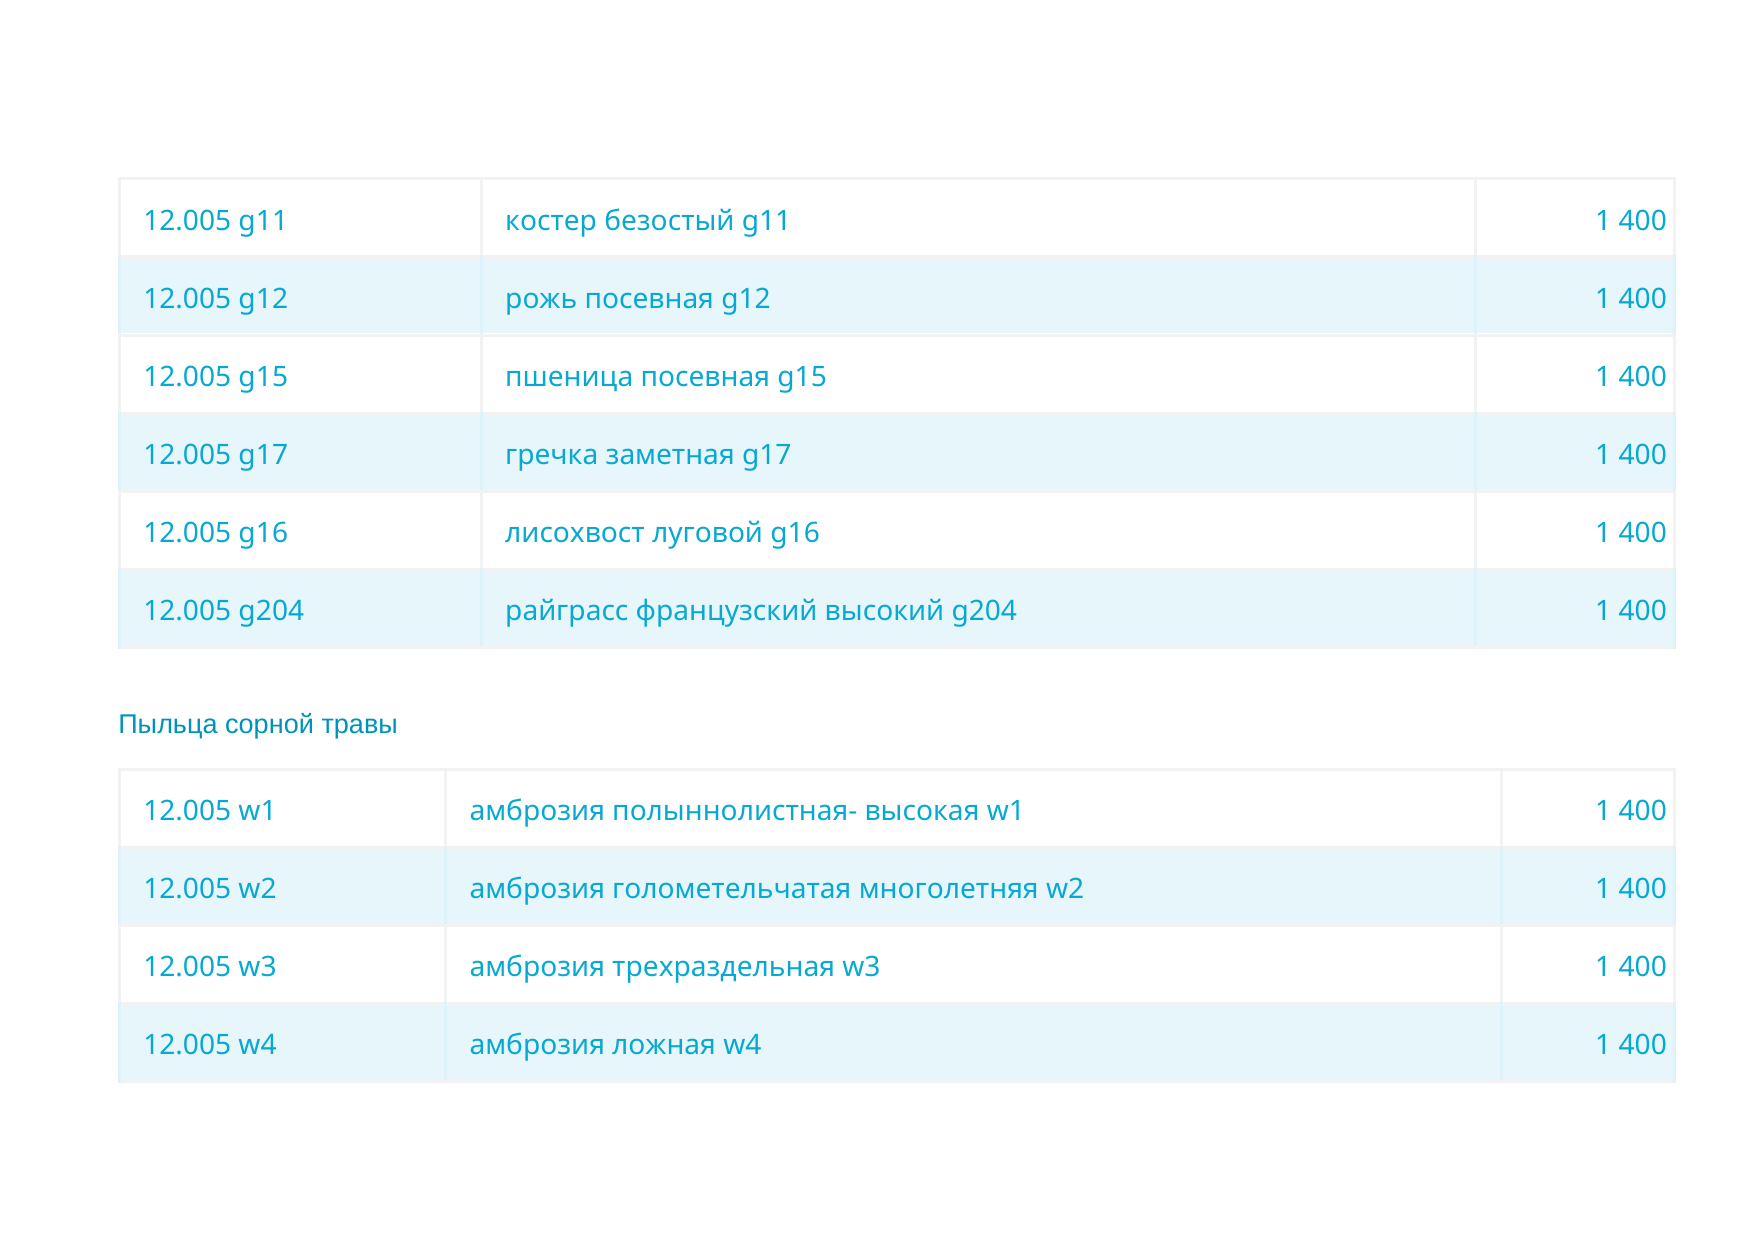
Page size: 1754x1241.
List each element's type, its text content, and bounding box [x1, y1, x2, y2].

table_cell гречка заметная g17 [483, 415, 1474, 490]
table_cell 12.005 g15 [121, 337, 480, 412]
text Пыльца сорной травы [118, 708, 1636, 768]
table_cell костер безостый g11 [483, 180, 1474, 255]
table_cell 12.005 g16 [121, 493, 480, 568]
table_cell 12.005 g17 [121, 415, 480, 490]
table_cell 1 400 [1477, 337, 1673, 412]
table_header 12.005 w1 [121, 771, 444, 846]
table_cell 1 400 [1503, 927, 1673, 1002]
table_cell 1 400 [1503, 1005, 1673, 1080]
table_cell амброзия трехраздельная w3 [447, 927, 1500, 1002]
table_cell 12.005 w2 [121, 849, 444, 924]
table_cell 12.005 g11 [121, 180, 480, 255]
table_cell 12.005 g204 [121, 571, 480, 646]
table_cell 1 400 [1477, 493, 1673, 568]
table_cell 1 400 [1477, 571, 1673, 646]
table_cell 12.005 w3 [121, 927, 444, 1002]
table_header амброзия полыннолистная- высокая w1 [447, 771, 1500, 846]
table_cell 1 400 [1477, 259, 1673, 333]
table_cell лисохвост луговой g16 [483, 493, 1474, 568]
table_cell амброзия голометельчатая многолетняя w2 [447, 849, 1500, 924]
table_cell пшеница посевная g15 [483, 337, 1474, 412]
table_header 1 400 [1503, 771, 1673, 846]
table_cell амброзия ложная w4 [447, 1005, 1500, 1080]
table_cell рожь посевная g12 [483, 259, 1474, 333]
table_cell 12.005 g12 [121, 259, 480, 333]
table_cell 1 400 [1477, 180, 1673, 255]
table_cell райграсс французский высокий g204 [483, 571, 1474, 646]
table_cell 12.005 w4 [121, 1005, 444, 1080]
table_cell 1 400 [1477, 415, 1673, 490]
table_cell 1 400 [1503, 849, 1673, 924]
